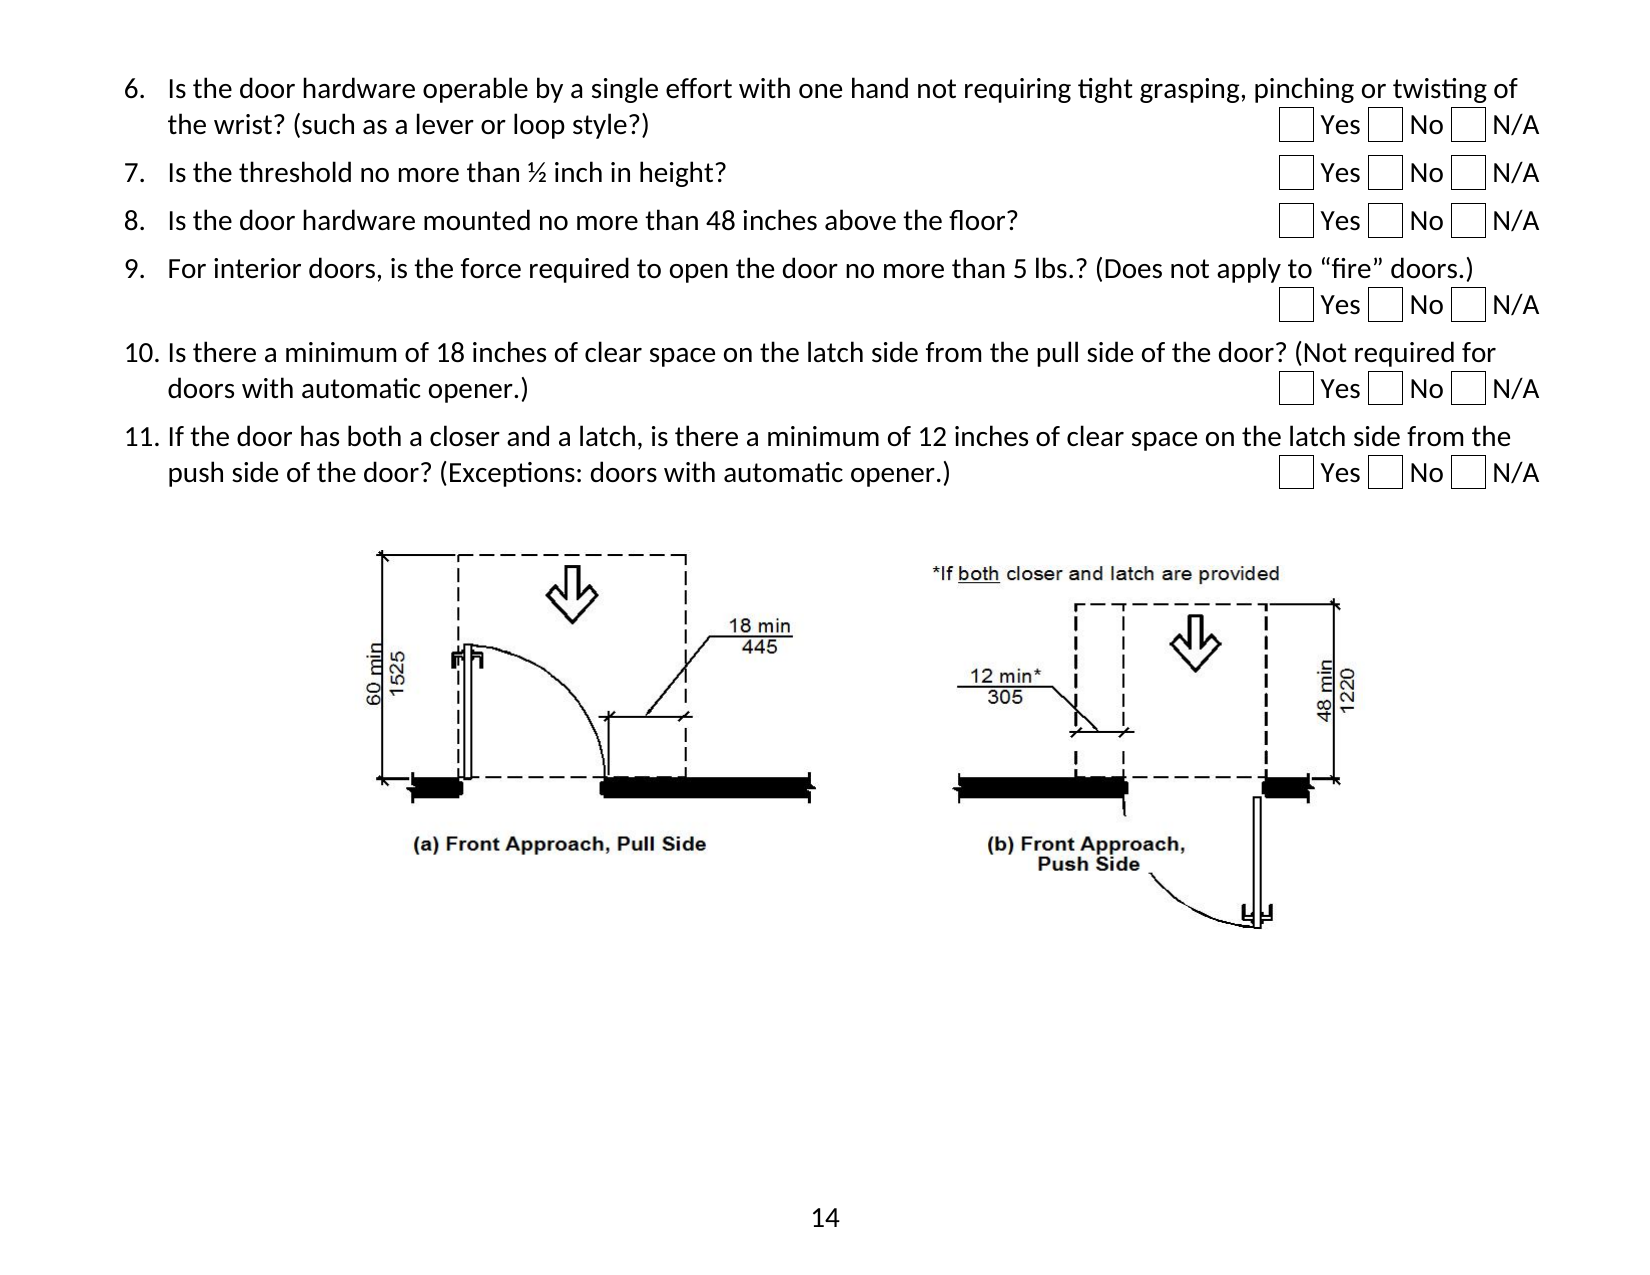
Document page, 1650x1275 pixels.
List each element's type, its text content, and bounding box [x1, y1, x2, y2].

list Is there a minimum of 18 inches of clear space on the latch side from the pull side of the door? (Not required for doors with automatic opener.) Yes No N/A [124, 334, 1545, 406]
list Is the threshold no more than ½ inch in height? Yes No N/A [124, 154, 1545, 190]
picture [259, 550, 1454, 930]
list Is the door hardware mounted no more than 48 inches above the floor? Yes No N/A [124, 202, 1545, 238]
list Is the door hardware operable by a single effort with one hand not requiring tight grasping, pinching or twisting of the wrist? (such as a lever or loop style?) Yes No N/A [124, 71, 1545, 142]
list For interior doors, is the force required to open the door no more than 5 lbs.? (Does not apply to “fire” doors.) Yes No N/A [124, 251, 1545, 322]
list If the door has both a closer and a latch, is there a minimum of 12 inches of clear space on the latch side from the push side of the door? (Exceptions: doors with automatic opener.) Yes No N/A [124, 418, 1545, 489]
